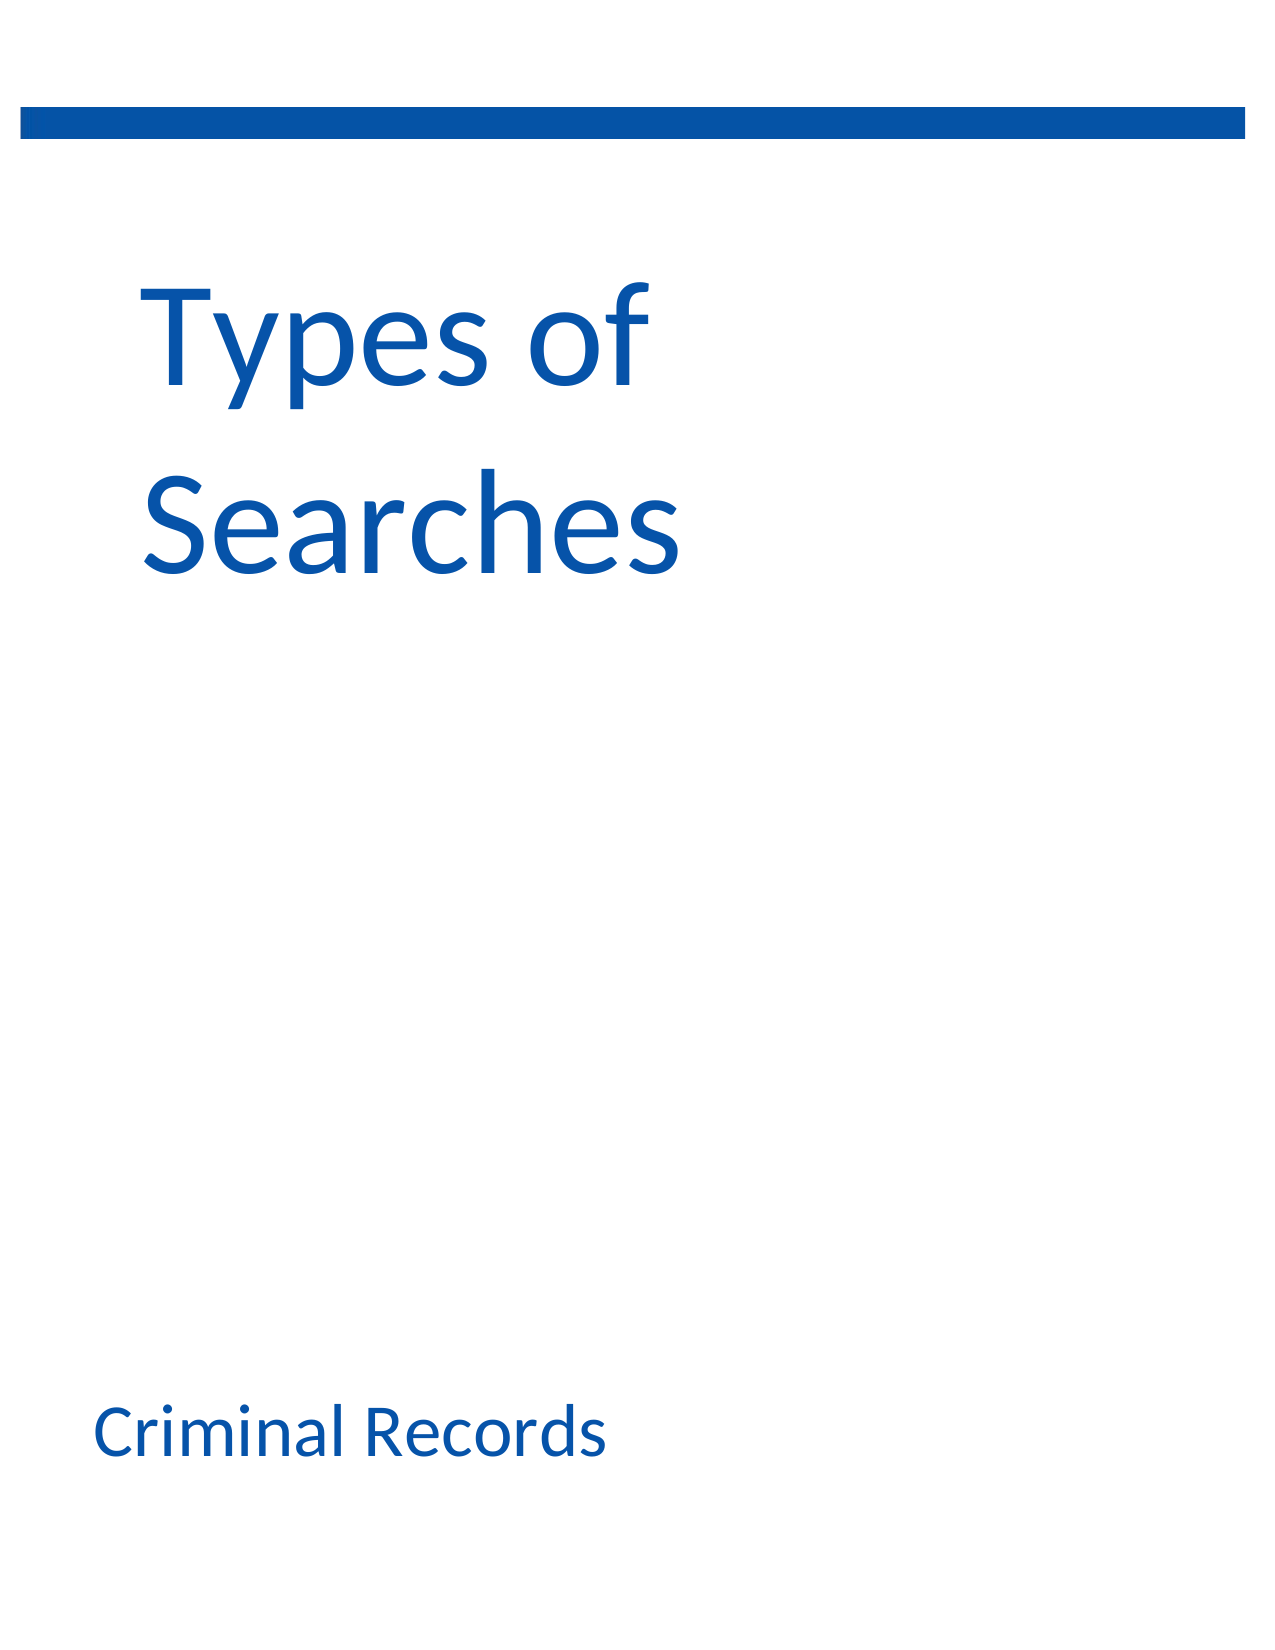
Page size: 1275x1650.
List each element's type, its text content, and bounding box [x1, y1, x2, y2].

text Types of Searches [139, 240, 1122, 611]
picture [20, 107, 1246, 139]
text Criminal Records [19, 1383, 1122, 1475]
